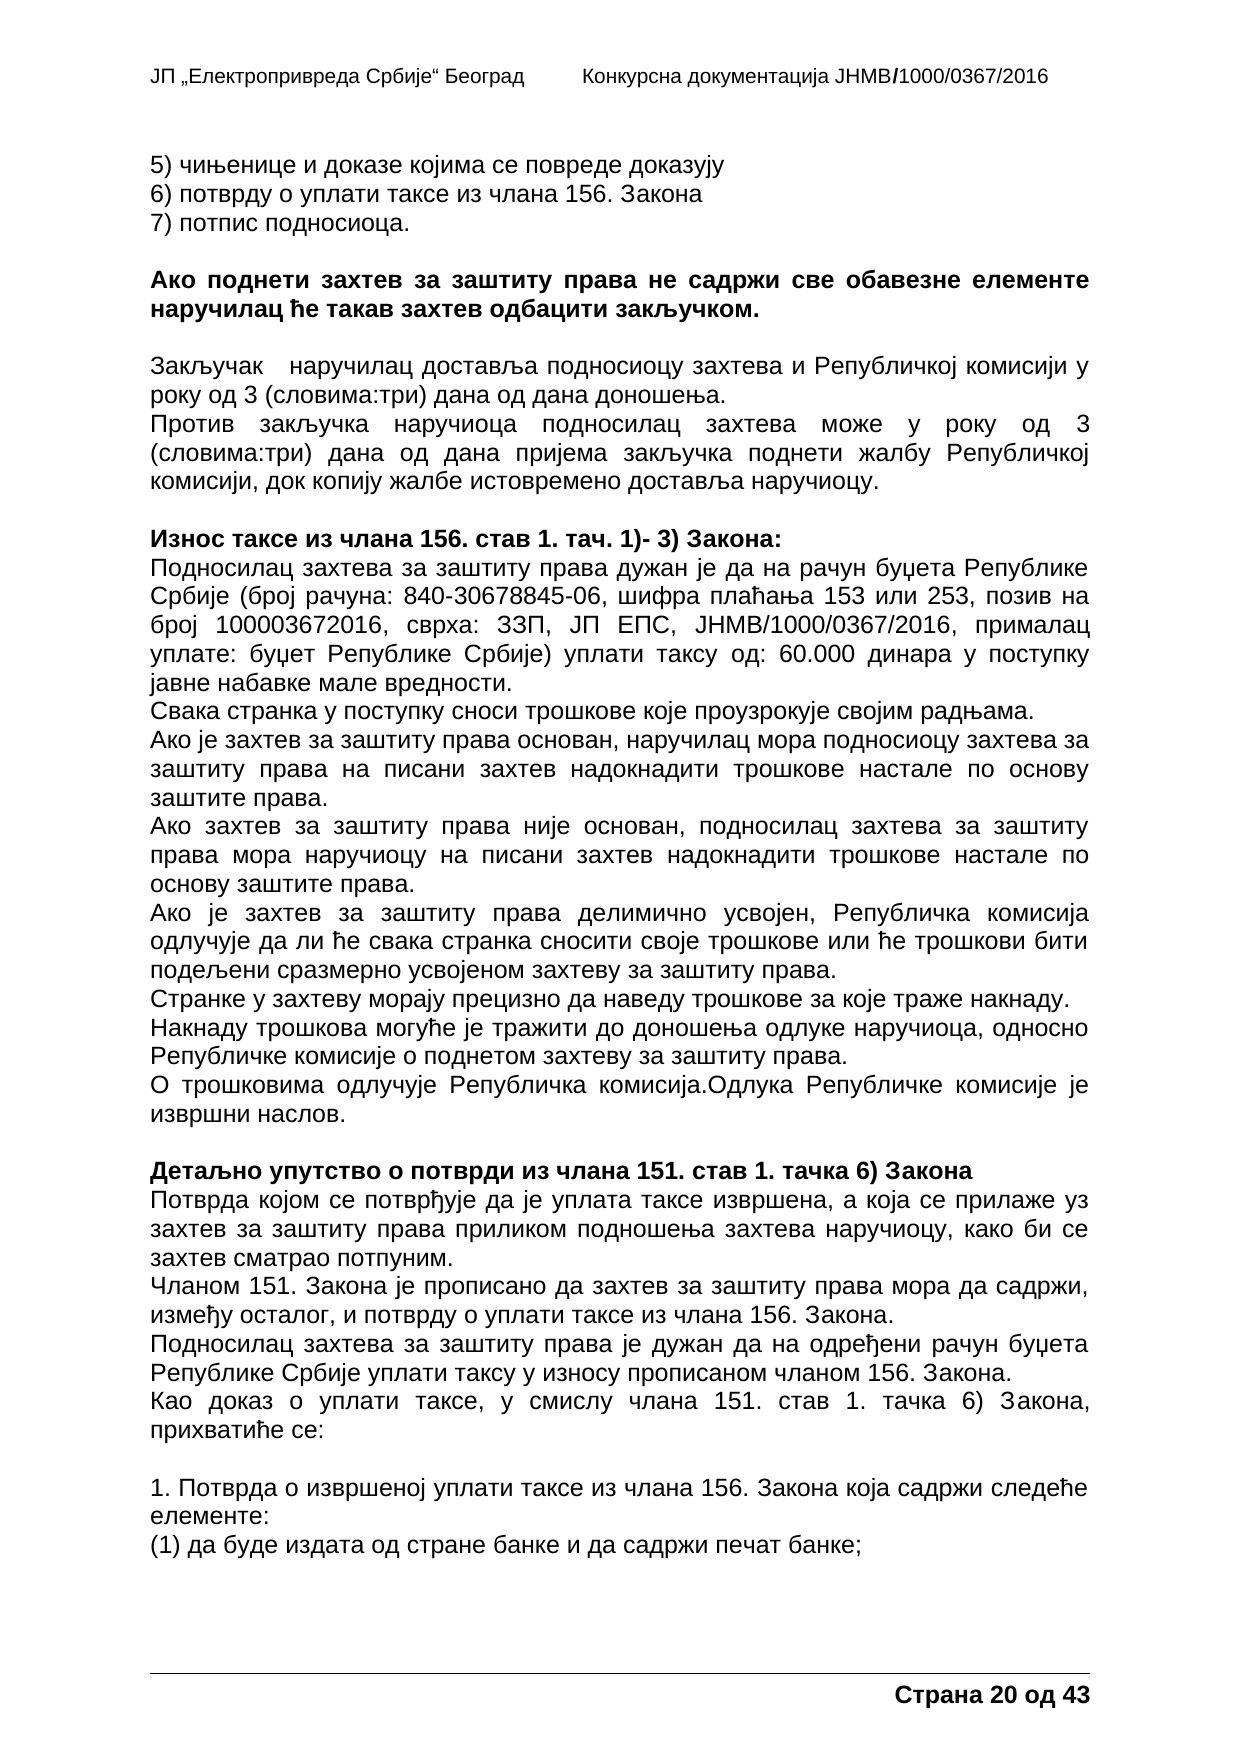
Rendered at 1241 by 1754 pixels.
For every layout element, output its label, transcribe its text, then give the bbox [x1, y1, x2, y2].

text Ако захтев за заштиту права није основан, подносилац захтева за заштиту права мора наручиоцу на писани захтев надокнадити трошкове настале по основу заштите права. [150, 811, 1090, 897]
text 1. Потврда о извршеној уплати таксе из члана 156. Закона која садржи следеће елементе: [150, 1472, 1090, 1530]
text Ако је захтев за заштиту права делимично усвојен, Републичка комисија одлучује да ли ће свака странка сносити своје трошкове или ће трошкови бити подељени сразмерно усвојеном захтеву за заштиту права. [150, 897, 1090, 984]
text Странке у захтеву морају прецизно да наведу трошкове за које траже накнаду. [150, 984, 1090, 1012]
text Износ таксе из члана 156. став 1. тач. 1)- 3) Закона: [150, 524, 1090, 552]
text О трошковима одлучује Републичка комисија.Одлука Републичке комисије је извршни наслов. [150, 1070, 1090, 1127]
text Накнаду трошкова могуће је тражити до доношења одлуке наручиоца, односно Републичке комисије о поднетом захтеву за заштиту права. [150, 1012, 1090, 1070]
text Детаљно упутство о потврди из члана 151. став 1. тачка 6) Закона [150, 1156, 1090, 1185]
text Ако је захтев за заштиту права основан, наручилац мора подносиоцу захтева за заштиту права на писани захтев надокнадити трошкове настале по основу заштите права. [150, 725, 1090, 811]
text Свака странка у поступку сноси трошкове које проузрокује својим радњама. [150, 696, 1090, 725]
text (1) да буде издата од стране банке и да садржи печат банке; [150, 1530, 1090, 1559]
text Чланом 151. Закона је прописано да захтев за заштиту права мора да садржи, између осталог, и потврду о уплати таксе из члана 156. Закона. [150, 1271, 1090, 1329]
text Ако поднети захтев за заштиту права не садржи све обавезне елементе наручилац ће такав захтев одбацити закључком. [150, 265, 1090, 322]
text Подносилац захтева за заштиту права је дужан да на одређени рачун буџета Републике Србије уплати таксу у износу прописаном чланом 156. Закона. [150, 1329, 1090, 1386]
text Потврда којом се потврђује да је уплата таксе извршена, а која се прилаже уз захтев за заштиту права приликом подношења захтева наручиоцу, како би се захтев сматрао потпуним. [150, 1185, 1090, 1271]
text 6) потврду о уплати таксе из члана 156. Закона [150, 179, 1090, 207]
text 7) потпис подносиоца. [150, 207, 1090, 236]
text Подносилац захтева за заштиту права дужан је да на рачун буџета Републике Србије (број рачуна: 840-30678845-06, шифра плаћања 153 или 253, позив на број 100003672016, сврха: ЗЗП, ЈП ЕПС, ЈНМВ/1000/0367/2016, прималац уплате: буџет Републике Србије) уплати таксу од: 60.000 динара у поступку јавне набавке мале вредности. [150, 552, 1090, 696]
text Као доказ о уплати таксе, у смислу члана 151. став 1. тачка 6) Закона, прихватиће се: [150, 1386, 1090, 1444]
text Закључак наручилац доставља подносиоцу захтева и Републичкој комисији у року од 3 (словима:три) дана од дана доношења. [150, 351, 1090, 409]
text 5) чињенице и доказе којима се повреде доказују [150, 150, 1090, 179]
text Против закључка наручиоца подносилац захтева може у року од 3 (словима:три) дана од дана пријема закључка поднети жалбу Републичкој комисији, док копију жалбе истовремено доставља наручиоцу. [150, 409, 1090, 495]
